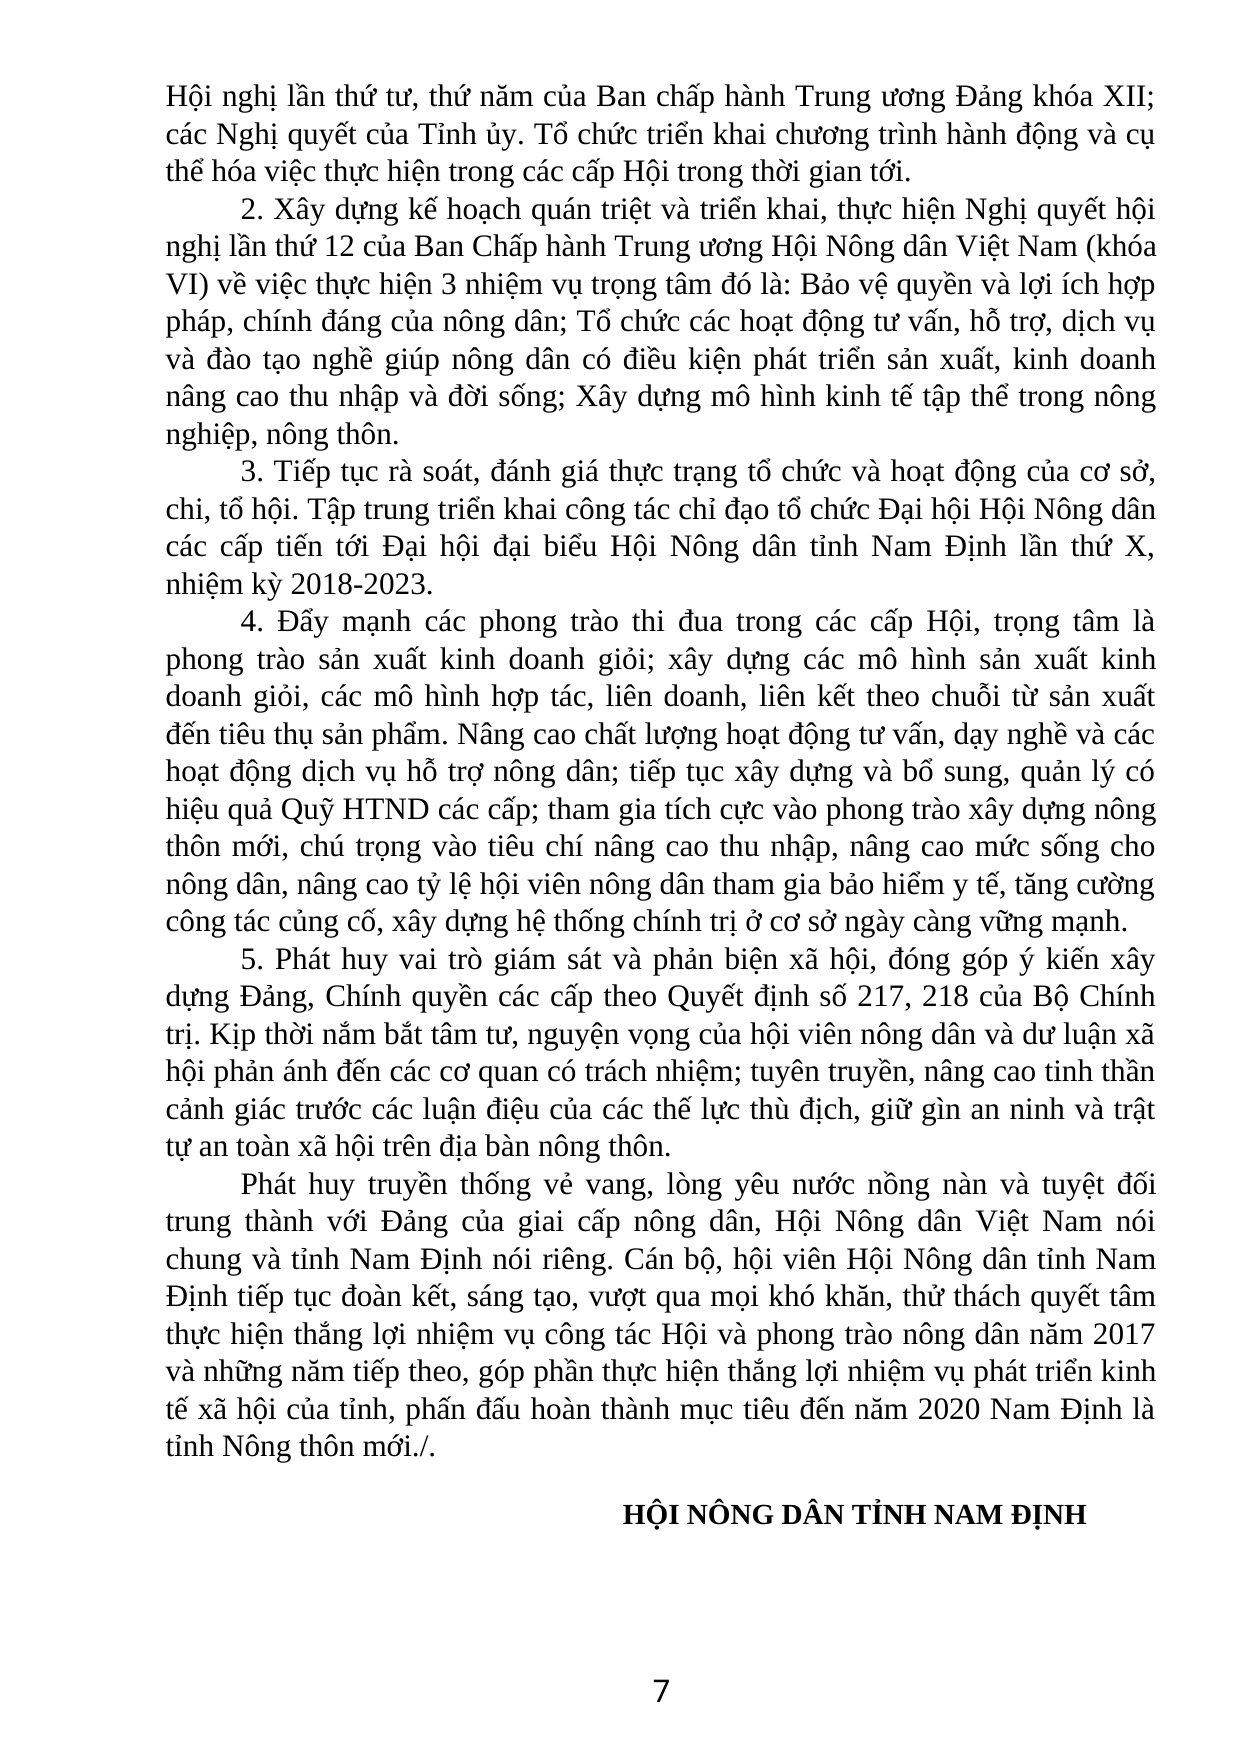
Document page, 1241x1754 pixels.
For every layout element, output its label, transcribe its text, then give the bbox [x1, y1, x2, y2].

text 5. Phát huy vai trò giám sát và phản biện xã hội, đóng góp ý kiến xây dựng Đảng, Chính quyền các cấp theo Quyết định số 217, 218 của Bộ Chính trị. Kịp thời nắm bắt tâm tư, nguyện vọng của hội viên nông dân và dư luận xã hội phản ánh đến các cơ quan có trách nhiệm; tuyên truyền, nâng cao tinh thần cảnh giác trước các luận điệu của các thế lực thù địch, giữ gìn an ninh và trật tự an toàn xã hội trên địa bàn nông thôn. [165, 939, 1157, 1164]
text Phát huy truyền thống vẻ vang, lòng yêu nước nồng nàn và tuyệt đối trung thành với Đảng của giai cấp nông dân, Hội Nông dân Việt Nam nói chung và tỉnh Nam Định nói riêng. Cán bộ, hội viên Hội Nông dân tỉnh Nam Định tiếp tục đoàn kết, sáng tạo, vượt qua mọi khó khăn, thử thách quyết tâm thực hiện thắng lợi nhiệm vụ công tác Hội và phong trào nông dân năm 2017 và những năm tiếp theo, góp phần thực hiện thắng lợi nhiệm vụ phát triển kinh tế xã hội của tỉnh, phấn đấu hoàn thành mục tiêu đến năm 2020 Nam Định là tỉnh Nông thôn mới./. [165, 1426, 1157, 1464]
text HỘI NÔNG DÂN TỈNH NAM ĐỊNH [540, 1498, 1157, 1531]
text 3. Tiếp tục rà soát, đánh giá thực trạng tổ chức và hoạt động của cơ sở, chi, tổ hội. Tập trung triển khai công tác chỉ đạo tổ chức Đại hội Hội Nông dân các cấp tiến tới Đại hội đại biểu Hội Nông dân tỉnh Nam Định lần thứ X, nhiệm kỳ 2018-2023. [165, 452, 1157, 602]
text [165, 77, 1157, 189]
text 4. Đẩy mạnh các phong trào thi đua trong các cấp Hội, trọng tâm là phong trào sản xuất kinh doanh giỏi; xây dựng các mô hình sản xuất kinh doanh giỏi, các mô hình hợp tác, liên doanh, liên kết theo chuỗi từ sản xuất đến tiêu thụ sản phẩm. Nâng cao chất lượng hoạt động tư vấn, dạy nghề và các hoạt động dịch vụ hỗ trợ nông dân; tiếp tục xây dựng và bổ sung, quản lý có hiệu quả Quỹ HTND các cấp; tham gia tích cực vào phong trào xây dựng nông thôn mới, chú trọng vào tiêu chí nâng cao thu nhập, nâng cao mức sống cho nông dân, nâng cao tỷ lệ hội viên nông dân tham gia bảo hiểm y tế, tăng cường công tác củng cố, xây dựng hệ thống chính trị ở cơ sở ngày càng vững mạnh. [165, 602, 1157, 939]
text Phát huy truyền thống vẻ vang, lòng yêu nước nồng nàn và tuyệt đối trung thành với Đảng của giai cấp nông dân, Hội Nông dân Việt Nam nói chung và tỉnh Nam Định nói riêng. Cán bộ, hội viên Hội Nông dân tỉnh Nam Định tiếp tục đoàn kết, sáng tạo, vượt qua mọi khó khăn, thử thách quyết tâm thực hiện thắng lợi nhiệm vụ công tác Hội và phong trào nông dân năm 2017 và những năm tiếp theo, góp phần thực hiện thắng lợi nhiệm vụ phát triển kinh tế xã hội của tỉnh, phấn đấu hoàn thành mục tiêu đến năm 2020 Nam Định là tỉnh Nông thôn mới./. [165, 1164, 1157, 1203]
text 2. Xây dựng kế hoạch quán triệt và triển khai, thực hiện Nghị quyết hội nghị lần thứ 12 của Ban Chấp hành Trung ương Hội Nông dân Việt Nam (khóa VI) về việc thực hiện 3 nhiệm vụ trọng tâm đó là: Bảo vệ quyền và lợi ích hợp pháp, chính đáng của nông dân; Tổ chức các hoạt động tư vấn, hỗ trợ, dịch vụ và đào tạo nghề giúp nông dân có điều kiện phát triển sản xuất, kinh doanh nâng cao thu nhập và đời sống; Xây dựng mô hình kinh tế tập thể trong nông nghiệp, nông thôn. [165, 189, 1157, 452]
